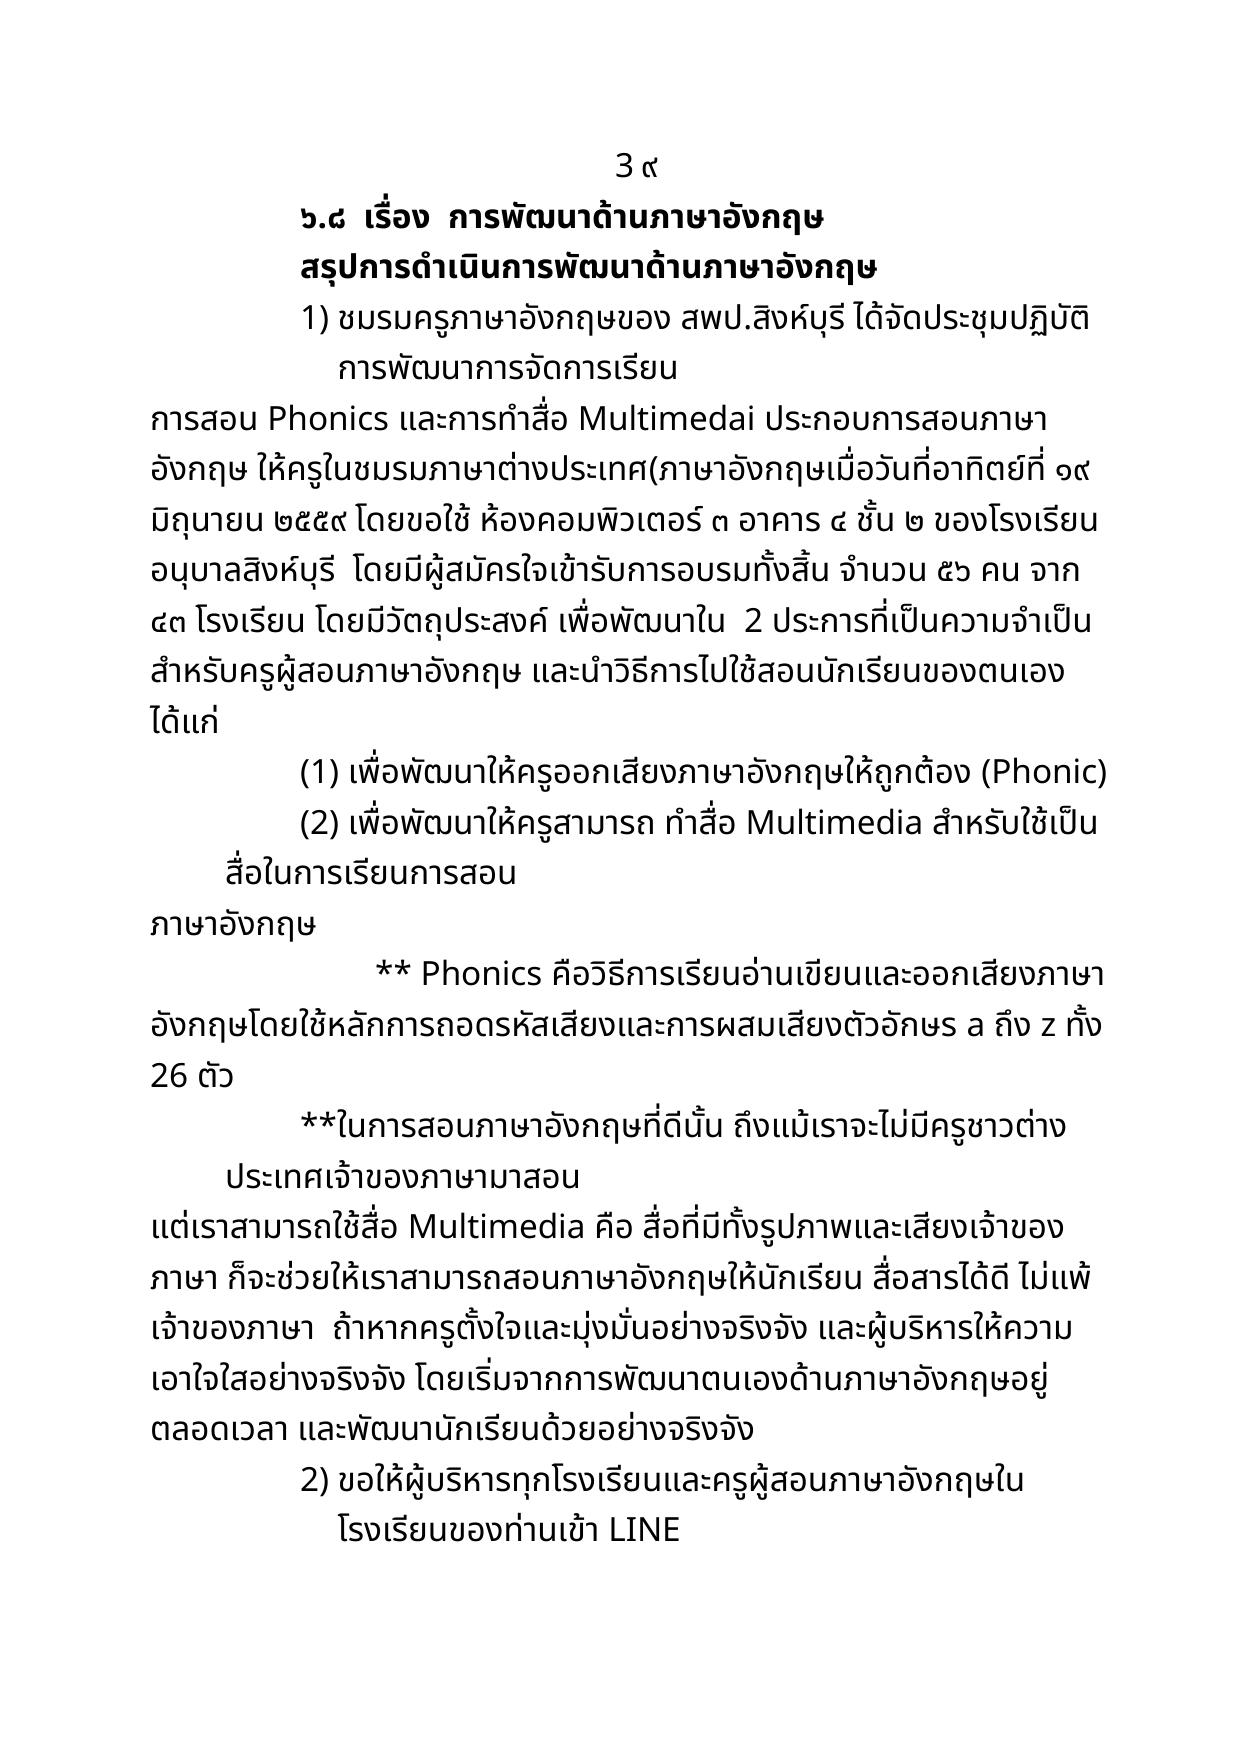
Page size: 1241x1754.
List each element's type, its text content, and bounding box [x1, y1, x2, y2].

text ๖.๘ เรื่อง การพัฒนาด้านภาษาอังกฤษ [225, 192, 1122, 243]
text (1) เพื่อพัฒนาให้ครูออกเสียงภาษาอังกฤษให้ถูกต้อง (Phonic) [225, 748, 1122, 799]
text **ในการสอนภาษาอังกฤษที่ดีนั้น ถึงแม้เราจะไม่มีครูชาวต่างประเทศเจ้าของภาษามาสอน [225, 1102, 1122, 1203]
text สรุปการดำเนินการพัฒนาด้านภาษาอังกฤษ [225, 243, 1122, 293]
text การสอน Phonics และการทำสื่อ Multimedai ประกอบการสอนภาษาอังกฤษ ให้ครูในชมรมภาษาต่างประเทศ(ภาษาอังกฤษเมื่อวันที่อาทิตย์ที่ ๑๙ มิถุนายน ๒๕๕๙ โดยขอใช้ ห้องคอมพิวเตอร์ ๓ อาคาร ๔ ชั้น ๒ ของโรงเรียนอนุบาลสิงห์บุรี โดยมีผู้สมัครใจเข้ารับการอบรมทั้งสิ้น จำนวน ๕๖ คน จาก ๔๓ โรงเรียน โดยมีวัตถุประสงค์ เพื่อพัฒนาใน 2 ประการที่เป็นความจำเป็นสำหรับครูผู้สอนภาษาอังกฤษ และนำวิธีการไปใช้สอนนักเรียนของตนเอง ได้แก่ [150, 394, 1122, 748]
list ขอให้ผู้บริหารทุกโรงเรียนและครูผู้สอนภาษาอังกฤษในโรงเรียนของท่านเข้า LINE [300, 1455, 1122, 1557]
text แต่เราสามารถใช้สื่อ Multimedia คือ สื่อที่มีทั้งรูปภาพและเสียงเจ้าของภาษา ก็จะช่วยให้เราสามารถสอนภาษาอังกฤษให้นักเรียน สื่อสารได้ดี ไม่แพ้เจ้าของภาษา ถ้าหากครูตั้งใจและมุ่งมั่นอย่างจริงจัง และผู้บริหารให้ความเอาใจใสอย่างจริงจัง โดยเริ่มจากการพัฒนาตนเองด้านภาษาอังกฤษอยู่ตลอดเวลา และพัฒนานักเรียนด้วยอย่างจริงจัง [150, 1203, 1122, 1455]
text 3๙ [150, 142, 1122, 192]
list ชมรมครูภาษาอังกฤษของ สพป.สิงห์บุรี ได้จัดประชุมปฏิบัติการพัฒนาการจัดการเรียน [300, 293, 1122, 394]
text (2) เพื่อพัฒนาให้ครูสามารถ ทำสื่อ Multimedia สำหรับใช้เป็นสื่อในการเรียนการสอน [225, 799, 1122, 900]
text ภาษาอังกฤษ [150, 900, 1122, 950]
text ** Phonics คือวิธีการเรียนอ่านเขียนและออกเสียงภาษาอังกฤษโดยใช้หลักการถอดรหัสเสียงและการผสมเสียงตัวอักษร a ถึง z ทั้ง 26 ตัว [150, 950, 1122, 1102]
